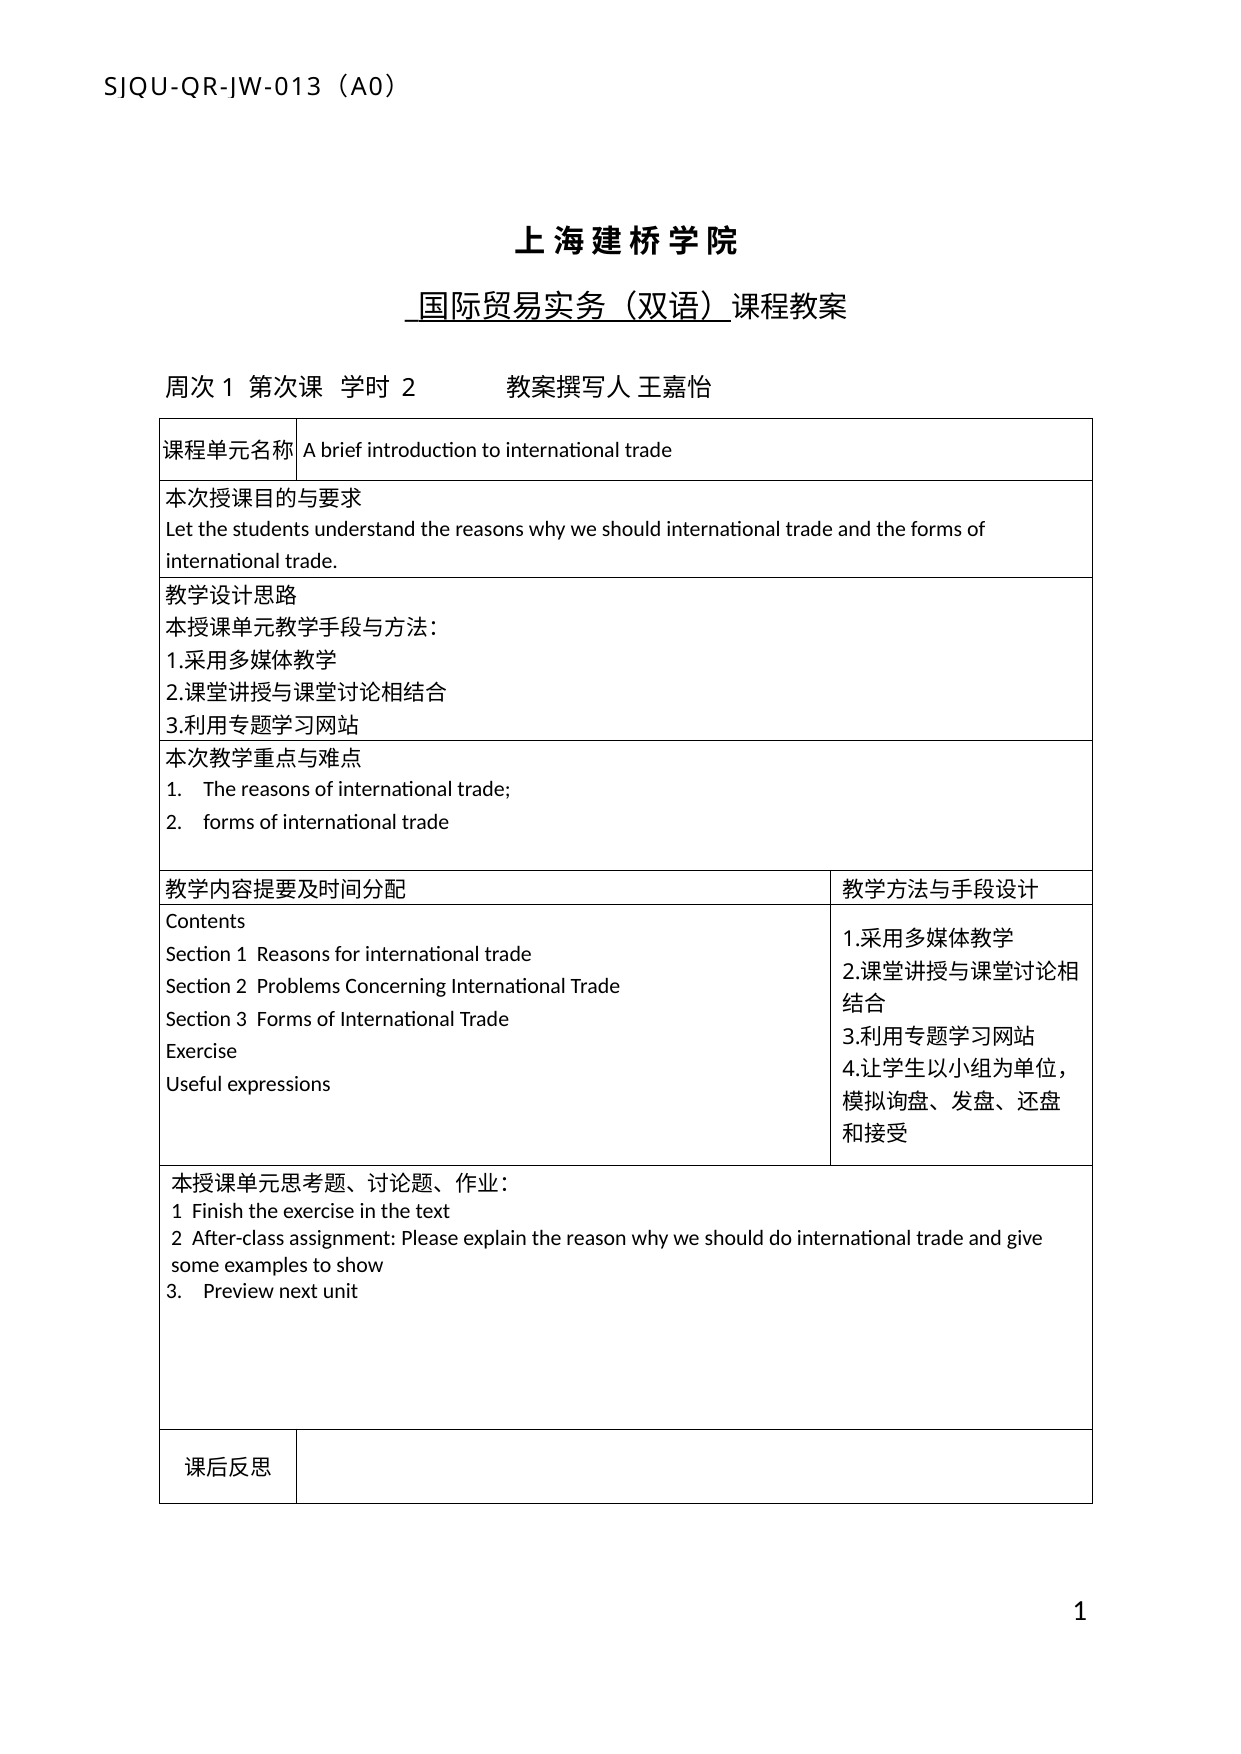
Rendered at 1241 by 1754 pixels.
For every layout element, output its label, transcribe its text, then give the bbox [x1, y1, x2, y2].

table_cell [297, 1430, 1092, 1503]
table_header A brief introduction to international trade [297, 419, 1092, 479]
table_cell 本次授课目的与要求 Let the students understand the reasons why we should international trade and the forms of international trade. [160, 481, 1092, 577]
table_cell Contents Section 1 Reasons for international trade Section 2 Problems Concerning International Trade Section 3 Forms of International Trade Exercise Useful expressions [160, 905, 830, 1165]
table_cell 本次教学重点与难点 The reasons of international trade; forms of international trade [160, 741, 1092, 870]
table_cell 教学内容提要及时间分配 [160, 871, 830, 904]
text 上 海 建 桥 学 院 [165, 206, 1087, 271]
table_cell 1.采用多媒体教学 2.课堂讲授与课堂讨论相结合 3.利用专题学习网站 4.让学生以小组为单位，模拟询盘、发盘、还盘和接受 [831, 905, 1092, 1165]
table_cell 本授课单元思考题、讨论题、作业： 1 Finish the exercise in the text 2 After-class assignment: Please explain the reason why we should do international trade and give some examples to show Preview next unit [160, 1166, 1092, 1428]
table_cell 教学设计思路 本授课单元教学手段与方法： 1.采用多媒体教学 2.课堂讲授与课堂讨论相结合 3.利用专题学习网站 [160, 578, 1092, 740]
table_cell 教学方法与手段设计 [831, 871, 1092, 904]
text 周次 1 第次课 学时 2 教案撰写人 王嘉怡 [165, 353, 1087, 418]
table_cell 课后反思 [160, 1430, 296, 1503]
table_header 课程单元名称 [160, 419, 296, 479]
text _国际贸易实务（双语）课程教案 [165, 271, 1087, 336]
